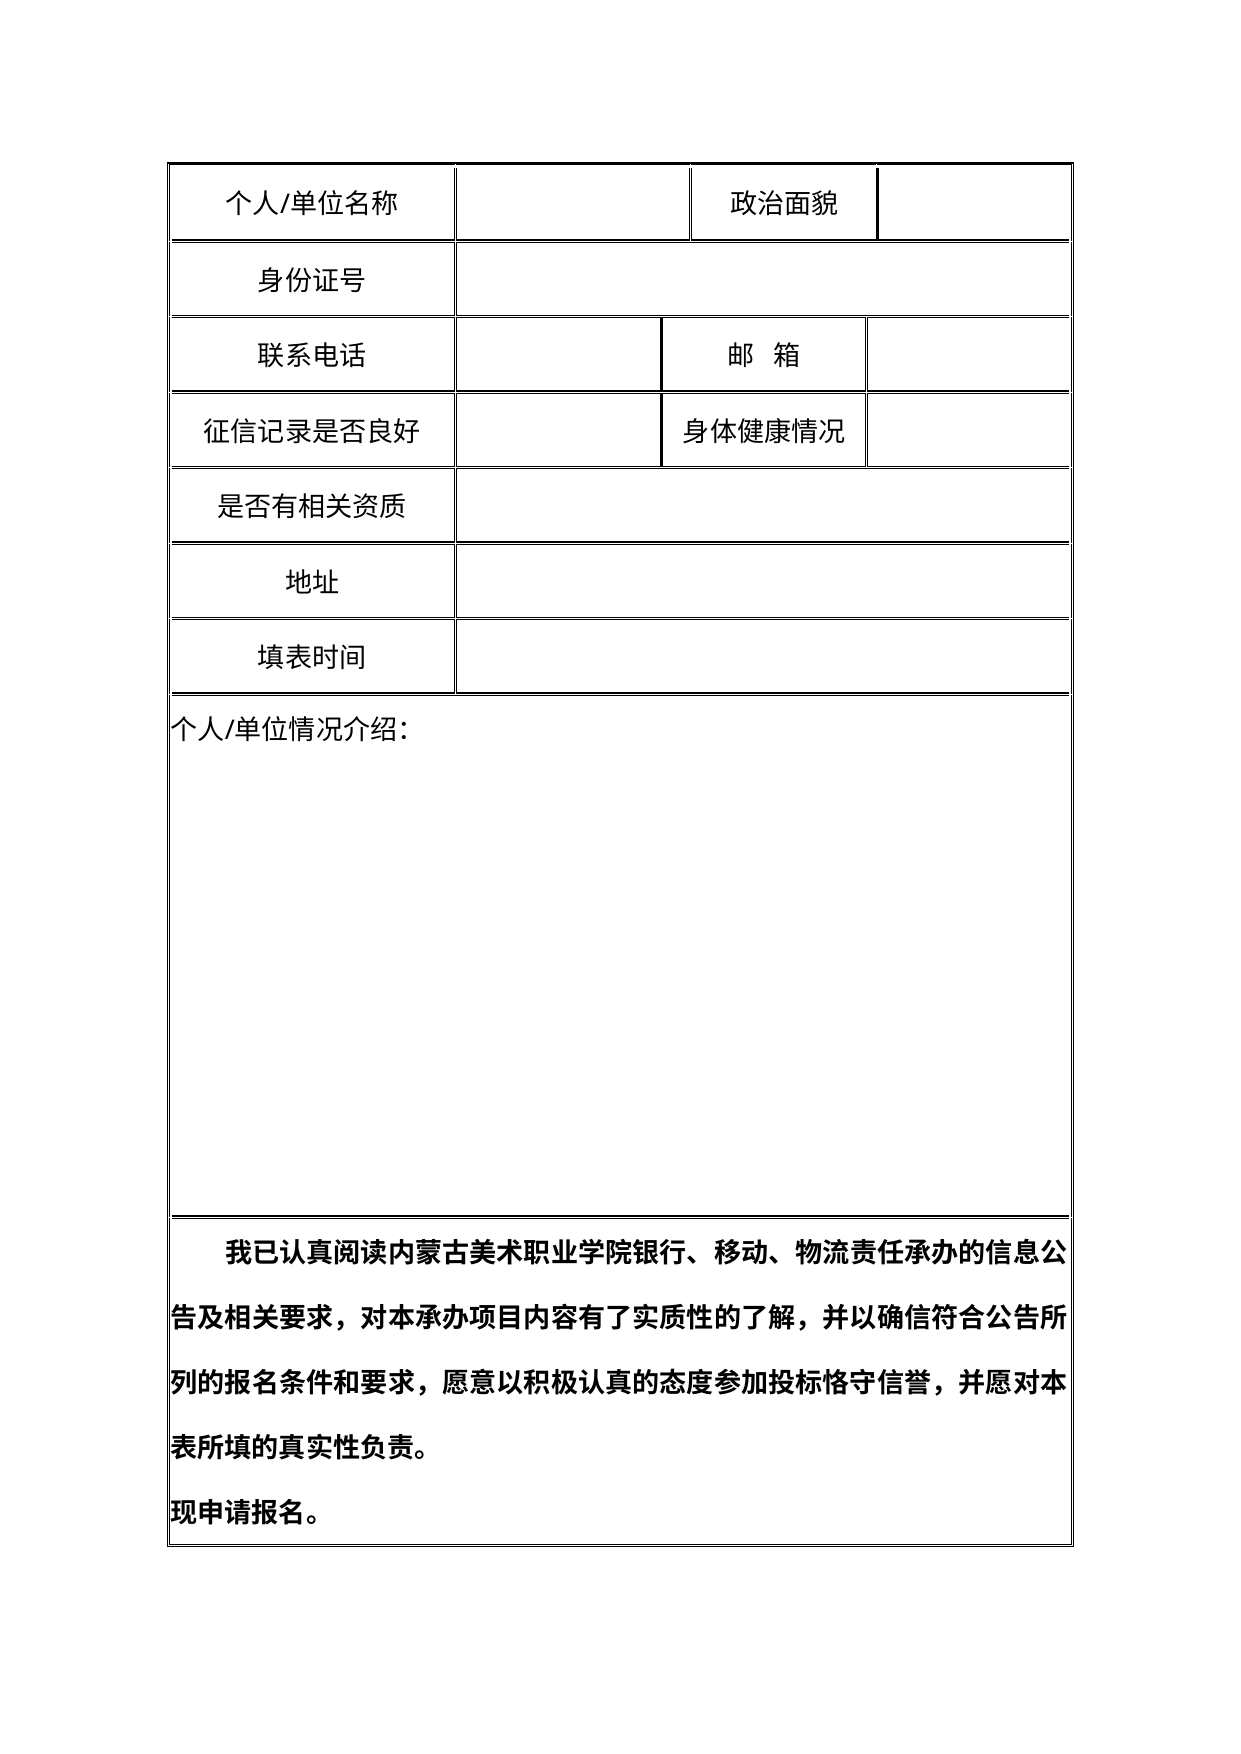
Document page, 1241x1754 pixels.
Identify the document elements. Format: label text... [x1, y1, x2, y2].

table_cell [868, 315, 1071, 390]
table_cell 是否有相关资质 [168, 466, 456, 541]
table_header [456, 165, 691, 239]
table_cell 填表时间 [168, 617, 456, 692]
table_cell [456, 466, 1072, 541]
table_cell [457, 541, 1071, 617]
table_cell 联系电话 [170, 315, 454, 390]
table_cell [457, 394, 660, 466]
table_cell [170, 1215, 1071, 1544]
table_cell 身份证号 [170, 239, 454, 314]
table_header 个人/单位名称 [170, 165, 456, 239]
table_cell 地址 [170, 541, 454, 617]
table_cell 邮 箱 [663, 318, 865, 390]
table_cell [456, 617, 1072, 692]
table_cell 身体健康情况 [663, 394, 865, 466]
table_header [877, 165, 1071, 239]
table_cell [457, 318, 660, 390]
table_cell [457, 239, 1071, 314]
table_cell 个人/单位情况介绍： [170, 692, 1071, 1215]
table_header 政治面貌 [691, 164, 877, 239]
table_cell [868, 390, 1071, 466]
table_cell 征信记录是否良好 [170, 390, 454, 466]
